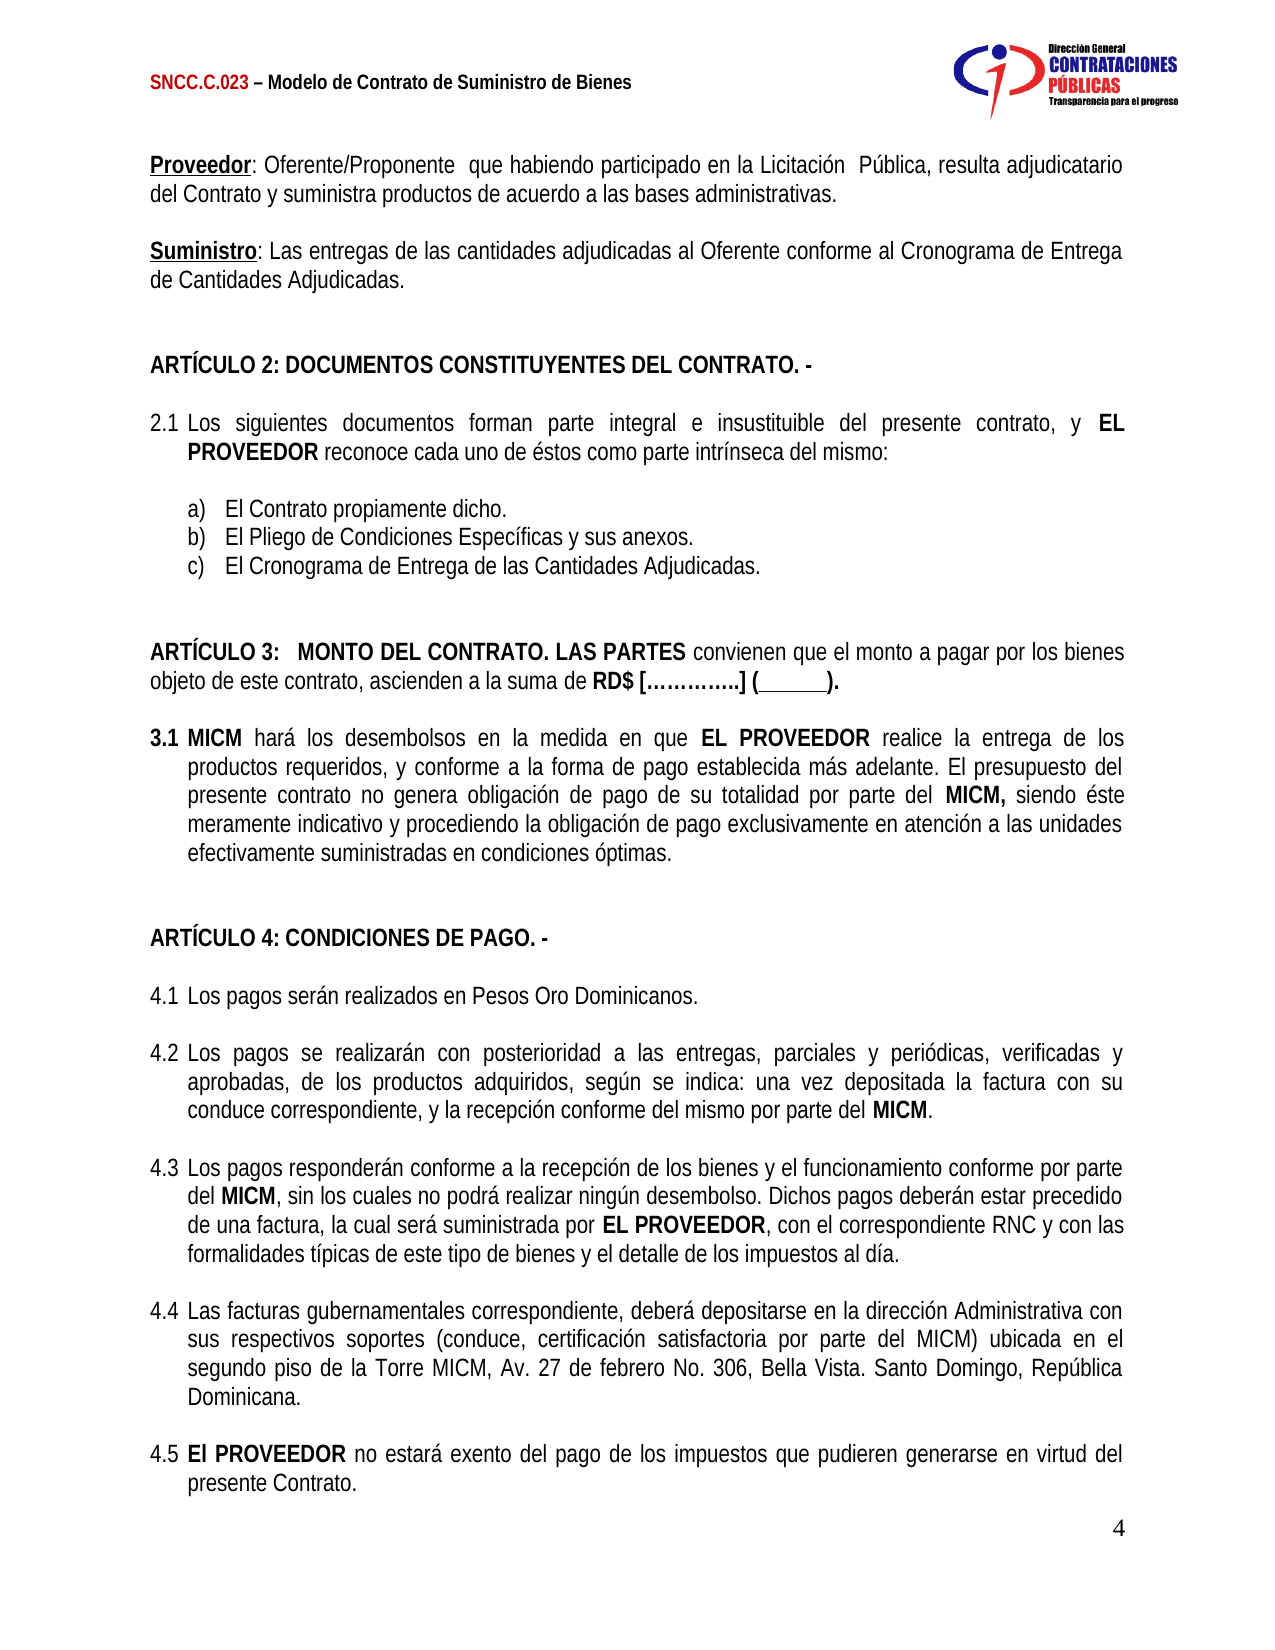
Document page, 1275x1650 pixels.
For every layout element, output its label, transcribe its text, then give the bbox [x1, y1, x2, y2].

list El PROVEEDOR no estará exento del pago de los impuestos que pudieren generarse en virtud del presente Contrato. [150, 1439, 1125, 1496]
list Los pagos serán realizados en Pesos Oro Dominicanos. [150, 981, 1125, 1009]
text Suministro: Las entregas de las cantidades adjudicadas al Oferente conforme al Cronograma de Entrega de Cantidades Adjudicadas. [150, 236, 1125, 293]
list Los pagos responderán conforme a la recepción de los bienes y el funcionamiento conforme por parte del MICM, sin los cuales no podrá realizar ningún desembolso. Dichos pagos deberán estar precedido de una factura, la cual será suministrada por EL PROVEEDOR, con el correspondiente RNC y con las formalidades típicas de este tipo de bienes y el detalle de los impuestos al día. [150, 1153, 1125, 1267]
text ARTÍCULO 3: MONTO DEL CONTRATO. LAS PARTES convienen que el monto a pagar por los bienes objeto de este contrato, ascienden a la suma de RD$ […………..] (______). [150, 637, 1125, 694]
list El Pliego de Condiciones Específicas y sus anexos. [187, 522, 1125, 551]
text ARTÍCULO 2: DOCUMENTOS CONSTITUYENTES DEL CONTRATO. - [150, 351, 1125, 379]
picture [953, 44, 1178, 120]
list Las facturas gubernamentales correspondiente, deberá depositarse en la dirección Administrativa con sus respectivos soportes (conduce, certificación satisfactoria por parte del MICM) ubicada en el segundo piso de la Torre MICM, Av. 27 de febrero No. 306, Bella Vista. Santo Domingo, República Dominicana. [150, 1296, 1125, 1410]
list Los siguientes documentos forman parte integral e insustituible del presente contrato, y EL PROVEEDOR reconoce cada uno de éstos como parte intrínseca del mismo: [150, 408, 1125, 465]
list El Cronograma de Entrega de las Cantidades Adjudicadas. [187, 551, 1125, 580]
list MICM hará los desembolsos en la medida en que EL PROVEEDOR realice la entrega de los productos requeridos, y conforme a la forma de pago establecida más adelante. El presupuesto del presente contrato no genera obligación de pago de su totalidad por parte del MICM, siendo éste meramente indicativo y procediendo la obligación de pago exclusivamente en atención a las unidades efectivamente suministradas en condiciones óptimas. [150, 723, 1125, 866]
text Proveedor: Oferente/Proponente que habiendo participado en , resulta adjudicatario del Contrato y suministra productos de acuerdo a las bases administrativas. [150, 150, 1125, 207]
list El Contrato propiamente dicho. [187, 494, 1125, 522]
text ARTÍCULO 4: CONDICIONES DE PAGO. - [150, 923, 1125, 952]
list Los pagos se realizarán con posterioridad a las entregas, parciales y periódicas, verificadas y aprobadas, de los productos adquiridos, según se indica: una vez depositada la factura con su conduce correspondiente, y la recepción conforme del mismo por parte del MICM. [150, 1038, 1125, 1124]
